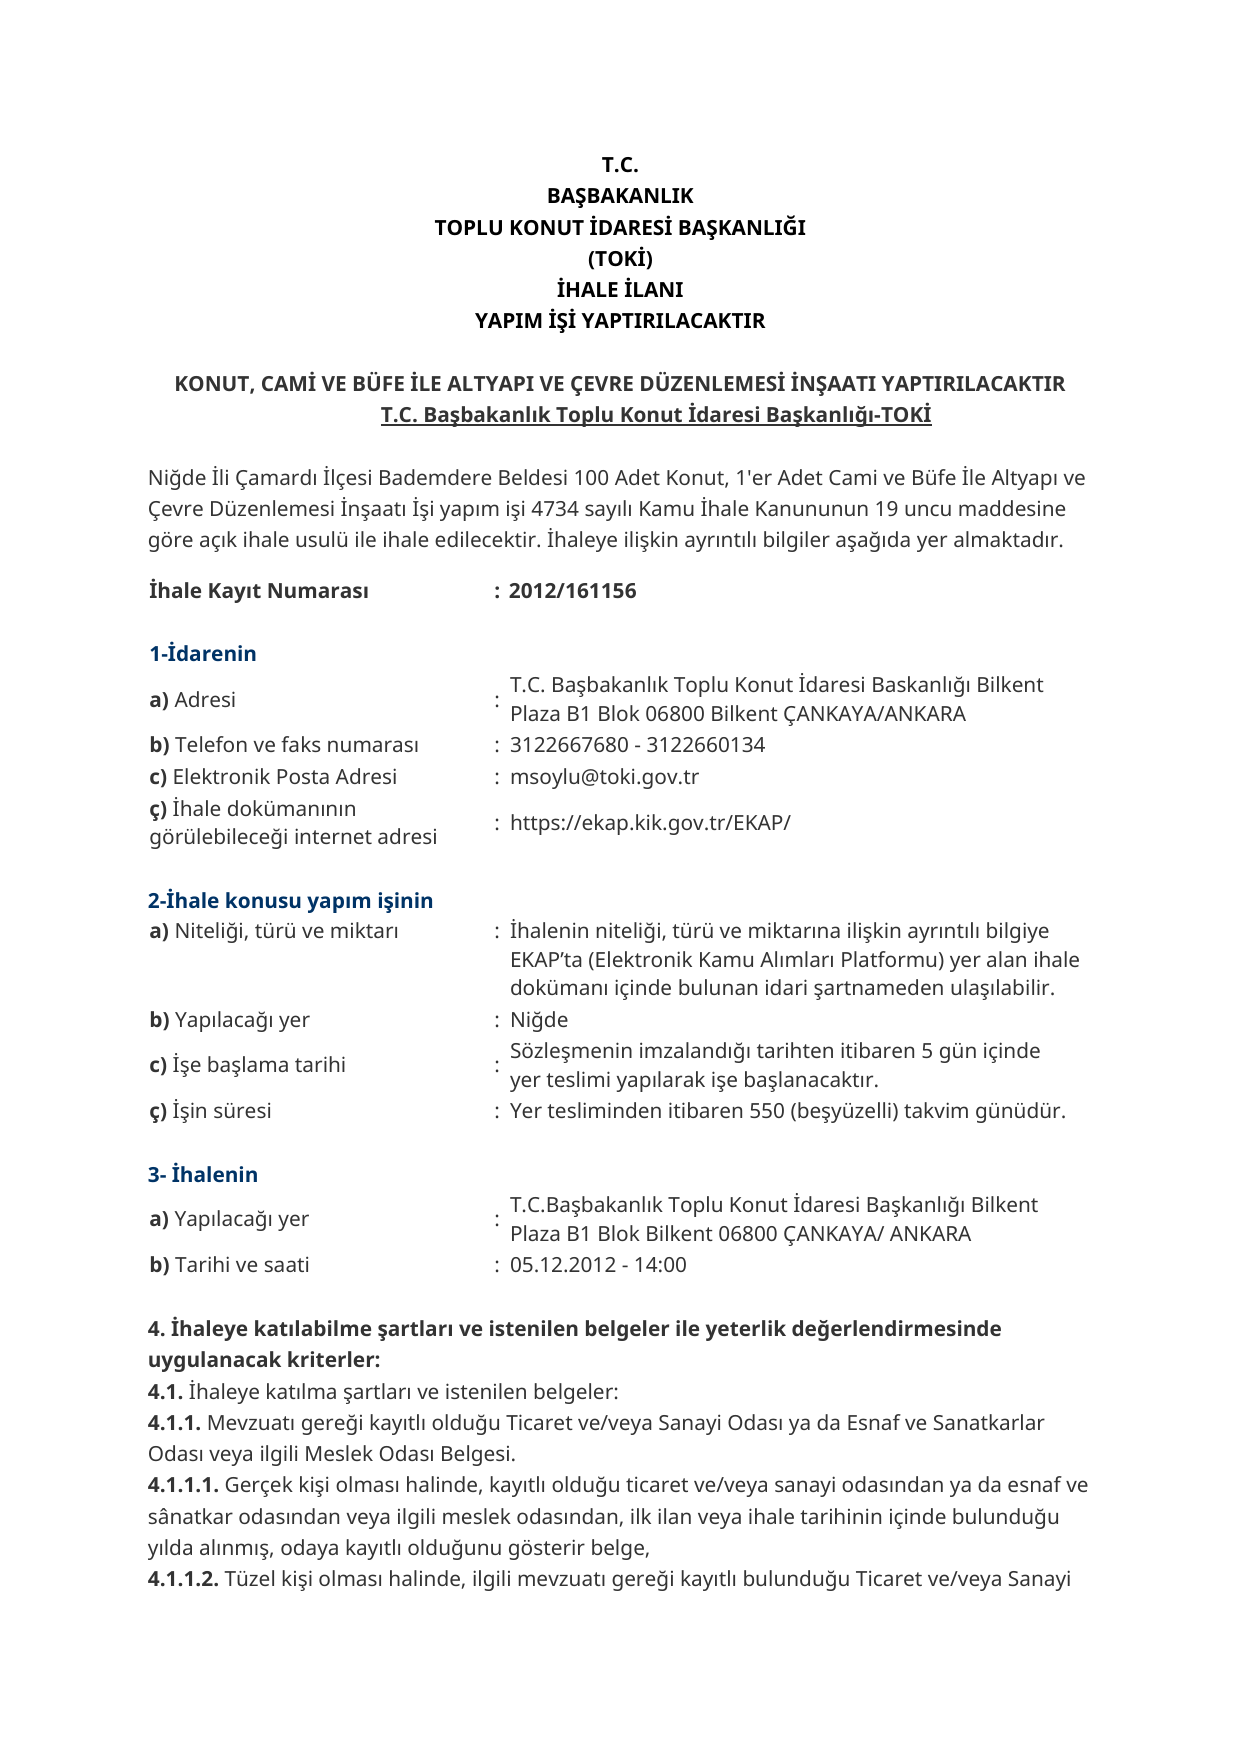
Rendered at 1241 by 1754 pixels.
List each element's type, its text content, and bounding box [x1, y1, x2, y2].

table_cell b) Telefon ve faks numarası [148, 729, 493, 761]
text 3- İhalenin [148, 1126, 1093, 1189]
table_cell : [493, 1035, 508, 1095]
table_cell b) Yapılacağı yer [148, 1003, 493, 1035]
table_header a) Niteliği, türü ve miktarı [148, 915, 493, 1003]
table_header : [493, 575, 507, 606]
table_header : [493, 1189, 508, 1249]
text T.C. Başbakanlık Toplu Konut İdaresi Başkanlığı-TOKİ Niğde İli Çamardı İlçesi Bademdere Beldesi 100 Adet Konut, 1'er Adet Cami ve Büfe İle Altyapı ve Çevre Düzenlemesi İnşaatı İşi yapım işi 4734 sayılı Kamu İhale Kanununun 19 uncu maddesine göre açık ihale usulü ile ihale edilecektir. İhaleye ilişkin ayrıntılı bilgiler aşağıda yer almaktadır. [148, 398, 1093, 554]
text T.C. [148, 148, 1093, 179]
table_header 2012/161156 [507, 575, 1093, 606]
table_header 1-İdarenin [148, 638, 1093, 669]
text (TOKİ) [148, 241, 1093, 273]
table_header : [493, 915, 508, 1003]
table_cell msoylu@toki.gov.tr [508, 761, 1093, 792]
table_cell : [493, 792, 508, 852]
text 2-İhale konusu yapım işinin [148, 852, 1093, 915]
table_cell : [493, 1003, 508, 1035]
table_cell b) Tarihi ve saati [148, 1249, 493, 1280]
table_header T.C.Başbakanlık Toplu Konut İdaresi Başkanlığı Bilkent Plaza B1 Blok Bilkent 06800 ÇANKAYA/ ANKARA [508, 1189, 1093, 1249]
table_cell Sözleşmenin imzalandığı tarihten itibaren 5 gün içinde yer teslimi yapılarak işe başlanacaktır. [508, 1035, 1093, 1095]
table_cell : [493, 1249, 508, 1280]
table_cell ç) İhale dokümanının görülebileceği internet adresi [148, 792, 493, 852]
table_cell ç) İşin süresi [148, 1095, 493, 1126]
table_cell a) Adresi [148, 669, 493, 729]
text KONUT, CAMİ VE BÜFE İLE ALTYAPI VE ÇEVRE DÜZENLEMESİ İNŞAATI YAPTIRILACAKTIR [148, 366, 1093, 398]
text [148, 1280, 1093, 1593]
table_cell 05.12.2012 - 14:00 [508, 1249, 1093, 1280]
table_cell : [493, 729, 508, 761]
table_cell Yer tesliminden itibaren 550 (beşyüzelli) takvim günüdür. [508, 1095, 1093, 1126]
table_header İhale Kayıt Numarası [148, 575, 493, 606]
table_cell https://ekap.kik.gov.tr/EKAP/ [508, 792, 1093, 852]
table_cell : [493, 669, 508, 729]
table_cell : [493, 1095, 508, 1126]
table_cell : [493, 761, 508, 792]
text İHALE İLANI [148, 273, 1093, 304]
table_cell T.C. Başbakanlık Toplu Konut İdaresi Baskanlığı Bilkent Plaza B1 Blok 06800 Bilkent ÇANKAYA/ANKARA [508, 669, 1093, 729]
table_header İhalenin niteliği, türü ve miktarına ilişkin ayrıntılı bilgiye EKAP’ta (Elektronik Kamu Alımları Platformu) yer alan ihale dokümanı içinde bulunan idari şartnameden ulaşılabilir. [508, 915, 1093, 1003]
text YAPIM İŞİ YAPTIRILACAKTIR [148, 304, 1093, 335]
table_cell 3122667680 - 3122660134 [508, 729, 1093, 761]
table_cell c) İşe başlama tarihi [148, 1035, 493, 1095]
table_header a) Yapılacağı yer [148, 1189, 493, 1249]
text BAŞBAKANLIK [148, 179, 1093, 210]
table_cell Niğde [508, 1003, 1093, 1035]
text TOPLU KONUT İDARESİ BAŞKANLIĞI [148, 210, 1093, 241]
table_cell c) Elektronik Posta Adresi [148, 761, 493, 792]
